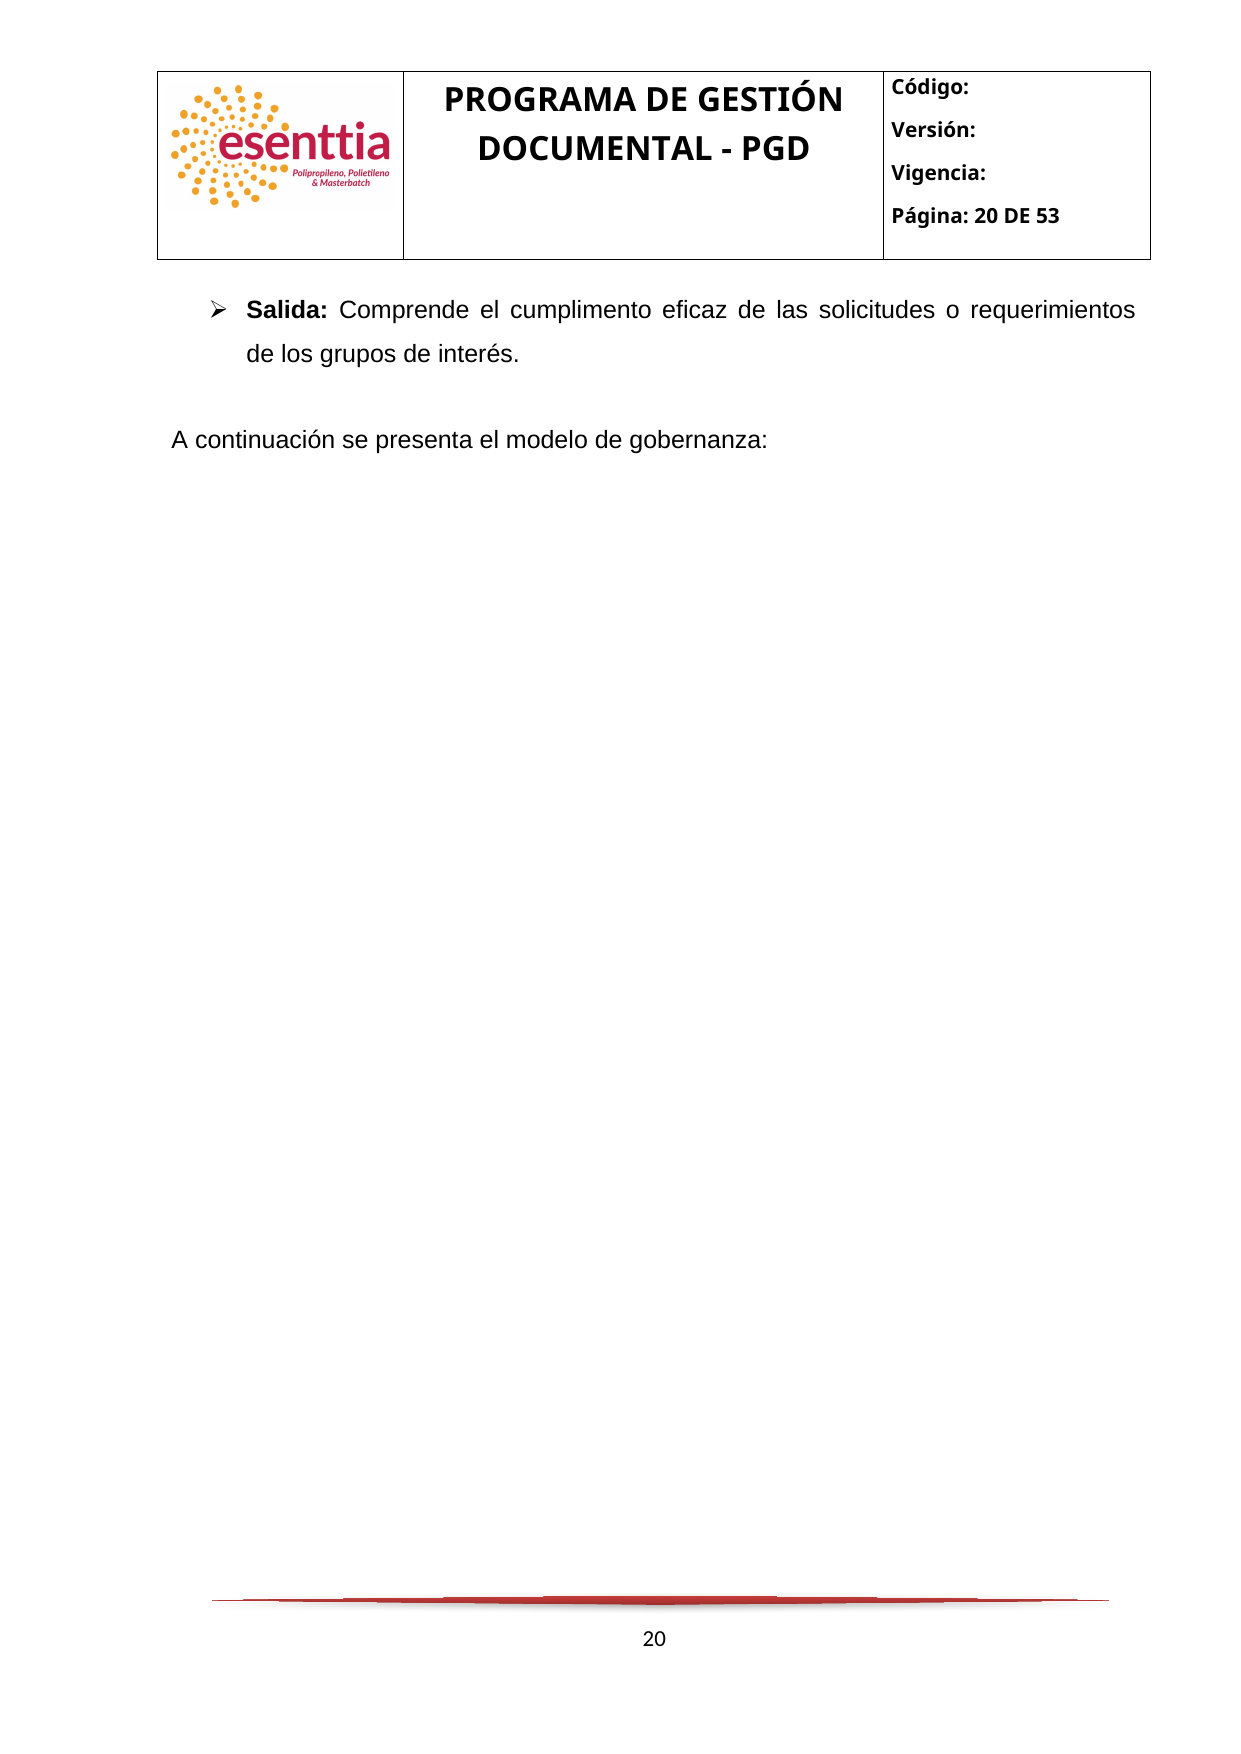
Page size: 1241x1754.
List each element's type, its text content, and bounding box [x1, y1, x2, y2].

list Salida: Comprende el cumplimento eficaz de las solicitudes o requerimientos de los grupos de interés. [209, 296, 1137, 367]
picture [167, 83, 394, 210]
text A continuación se presenta el modelo de gobernanza: [171, 425, 1137, 454]
